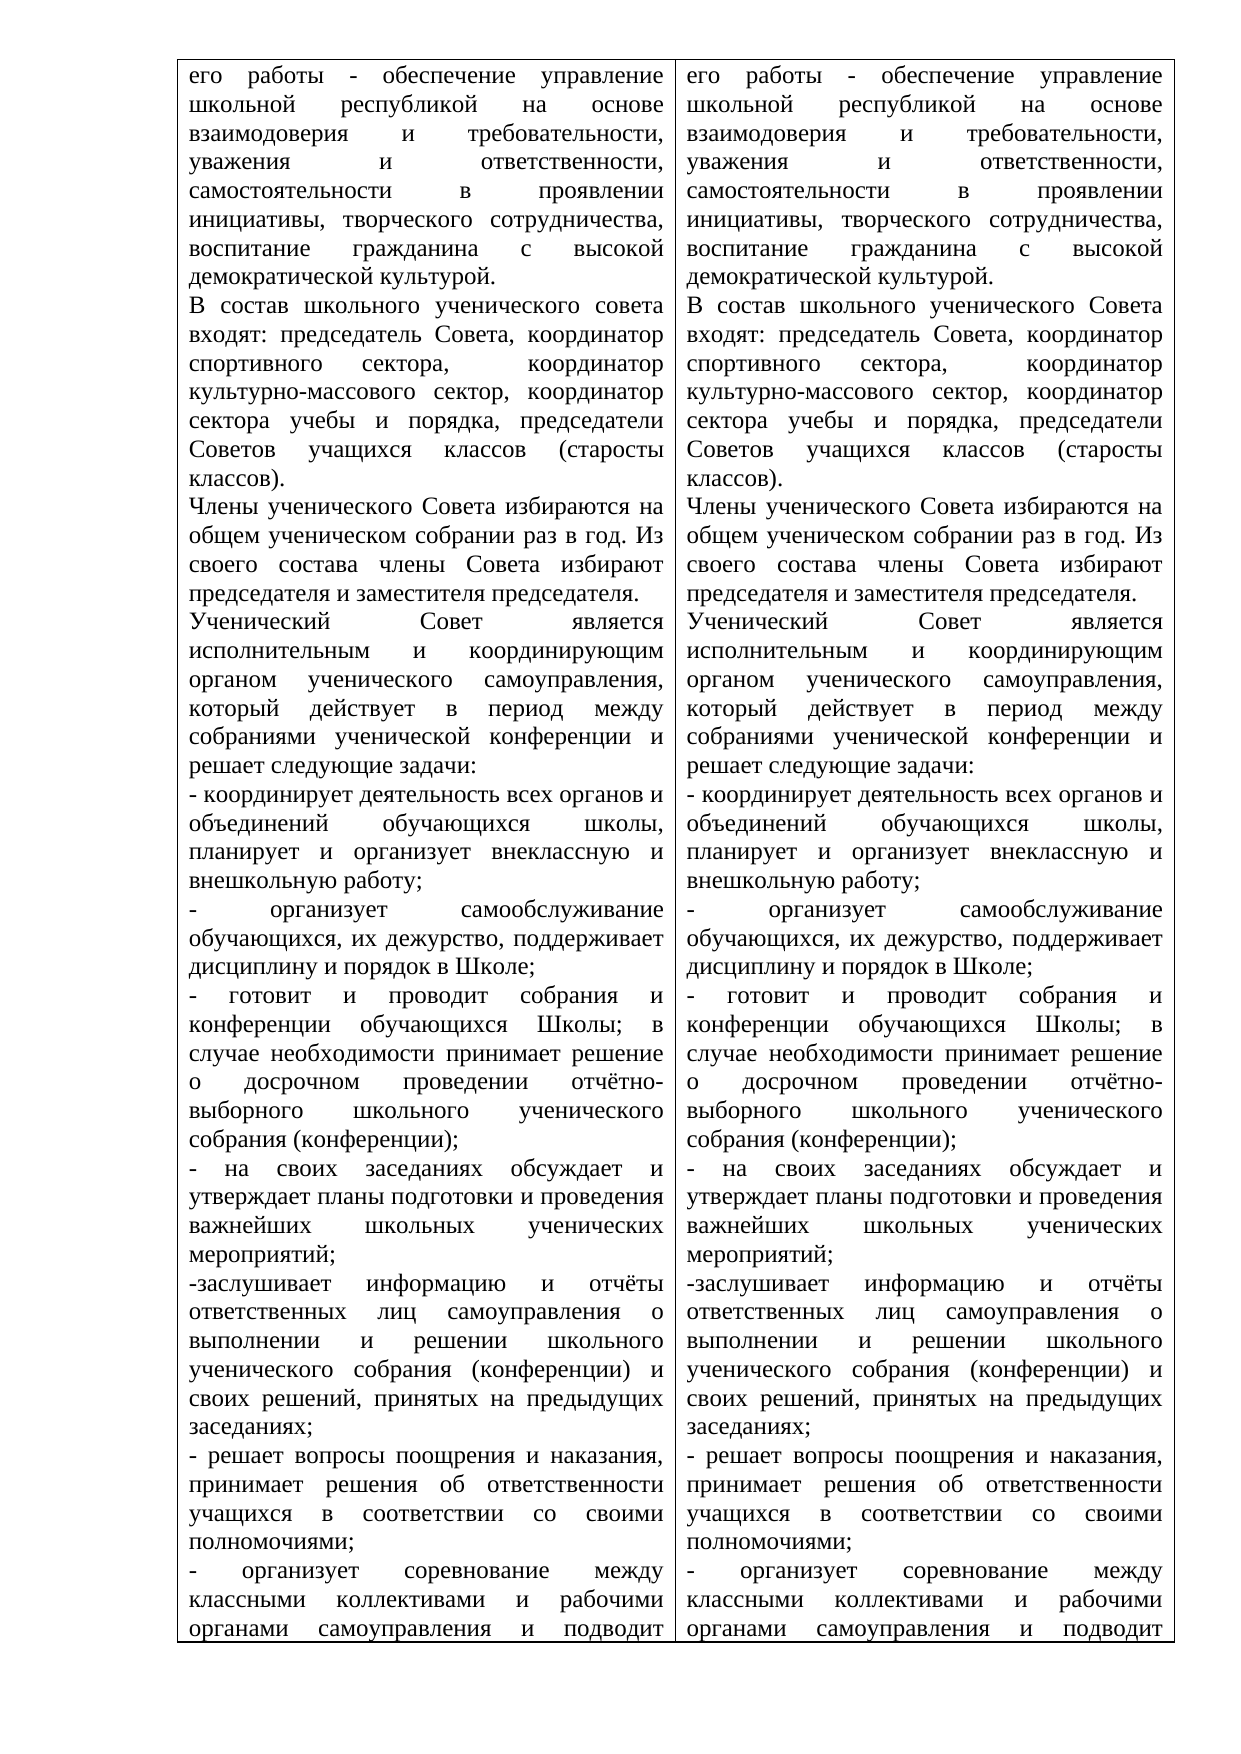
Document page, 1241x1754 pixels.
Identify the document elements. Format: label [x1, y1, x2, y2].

table_cell [676, 60, 1174, 1641]
table_cell [178, 60, 675, 1641]
